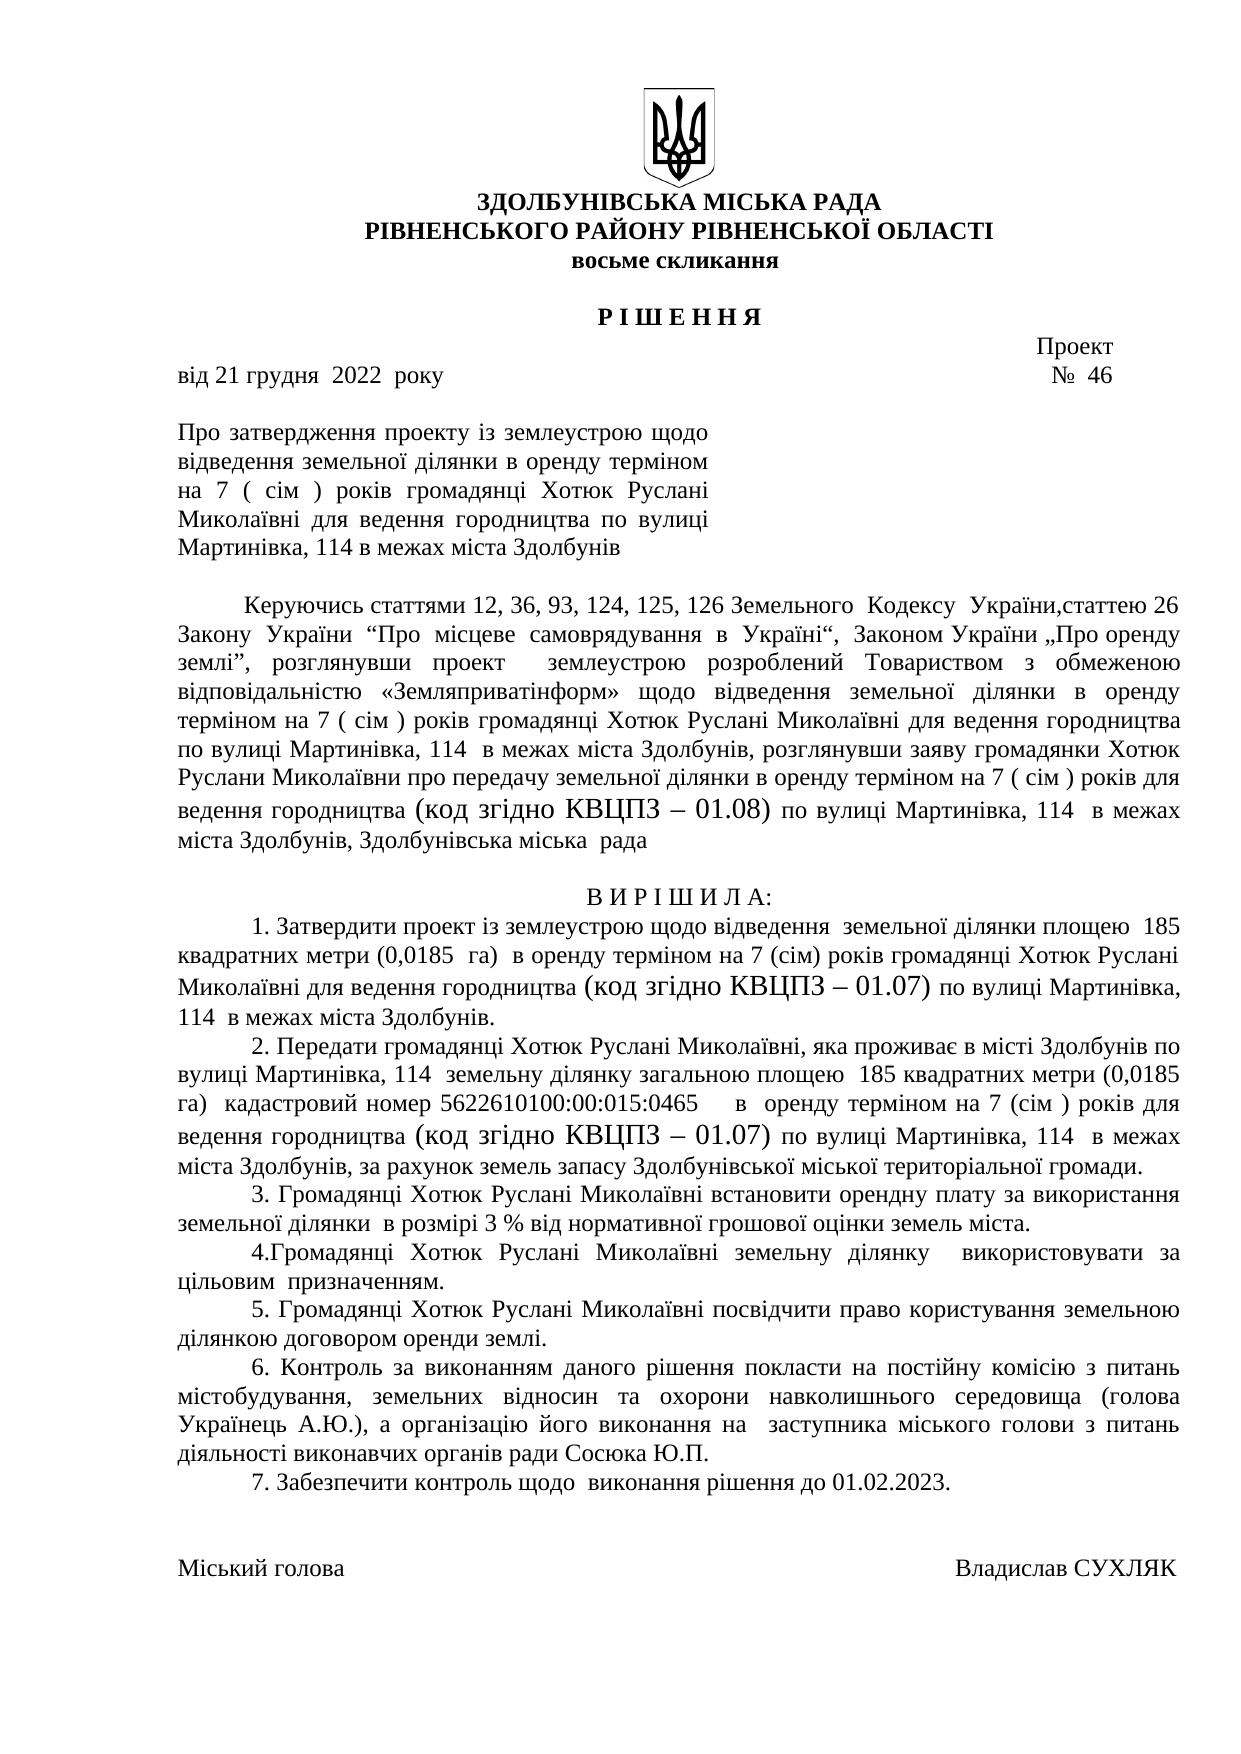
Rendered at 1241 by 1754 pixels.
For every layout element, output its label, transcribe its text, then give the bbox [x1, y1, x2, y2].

text 4.Громадянці Хотюк Руслані Миколаївні земельну ділянку використовувати за цільовим призначенням. [177, 1237, 1181, 1294]
text 2. Передати громадянці Хотюк Руслані Миколаївні, яка проживає в місті Здолбунів по вулиці Мартинівка, 114 земельну ділянку загальною площею 185 квадратних метри (0,0185 га) кадастровий номер 5622610100:00:015:0465 в оренду терміном на 7 (сім ) років для ведення городництва (код згідно КВЦПЗ – 01.07) по вулиці Мартинівка, 114 в межах міста Здолбунів, за рахунок земель запасу Здолбунівської міської територіальної громади. [177, 1031, 1181, 1179]
picture [643, 88, 715, 188]
text 1. Затвердити проект із землеустрою щодо відведення земельної ділянки площею 185 квадратних метри (0,0185 га) в оренду терміном на 7 (сім) років громадянці Хотюк Руслані Миколаївні для ведення городництва (код згідно КВЦПЗ – 01.07) по вулиці Мартинівка, 114 в межах міста Здолбунів. [177, 911, 1181, 1031]
text восьме скликання [177, 245, 1181, 274]
text 6. Контроль за виконанням даного рішення покласти на постійну комісію з питань містобудування, земельних відносин та охорони навколишнього середовища (голова Українець А.Ю.), а організацію його виконання на заступника міського голови з питань діяльності виконавчих органів ради Сосюка Ю.П. [177, 1352, 1181, 1467]
text Про затвердження проекту із землеустрою щодо відведення земельної ділянки в оренду терміном на 7 ( сім ) років громадянці Хотюк Руслані Миколаївні для ведення городництва по вулиці Мартинівка, 114 в межах міста Здолбунів [177, 417, 709, 561]
text В И Р І Ш И Л А: [177, 882, 1181, 911]
text від 21 грудня 2022 року № 46 [177, 360, 1181, 389]
text 3. Громадянці Хотюк Руслані Миколаївні встановити орендну плату за використання земельної ділянки в розмірі 3 % від нормативної грошової оцінки земель міста. [177, 1179, 1181, 1237]
text Р І Ш Е Н Н Я [177, 302, 1181, 331]
text РІВНЕНСЬКОГО РАЙОНУ РІВНЕНСЬКОЇ ОБЛАСТІ [177, 216, 1181, 245]
title Проект [251, 331, 1181, 360]
text ЗДОЛБУНІВСЬКА МІСЬКА РАДА [177, 187, 1181, 216]
text Керуючись статтями 12, 36, 93, 124, 125, 126 Земельного Кодексу України,статтею 26 Закону України “Про місцеве самоврядування в Україні“, Законом України „Про оренду землі”, розглянувши проект землеустрою розроблений Товариством з обмеженою відповідальністю «Земляприватінформ» щодо відведення земельної ділянки в оренду терміном на 7 ( сім ) років громадянці Хотюк Руслані Миколаївні для ведення городництва по вулиці Мартинівка, 114 в межах міста Здолбунів, розглянувши заяву громадянки Хотюк Руслани Миколаївни про передачу земельної ділянки в оренду терміном на 7 ( сім ) років для ведення городництва (код згідно КВЦПЗ – 01.08) по вулиці Мартинівка, 114 в межах міста Здолбунів, Здолбунівська міська рада [177, 590, 1181, 853]
text Міський голова Владислав СУХЛЯК [177, 1553, 1181, 1582]
text 7. Забезпечити контроль щодо виконання рішення до 01.02.2023. [177, 1467, 1181, 1496]
text 5. Громадянці Хотюк Руслані Миколаївні посвідчити право користування земельною ділянкою договором оренди землі. [177, 1294, 1181, 1352]
